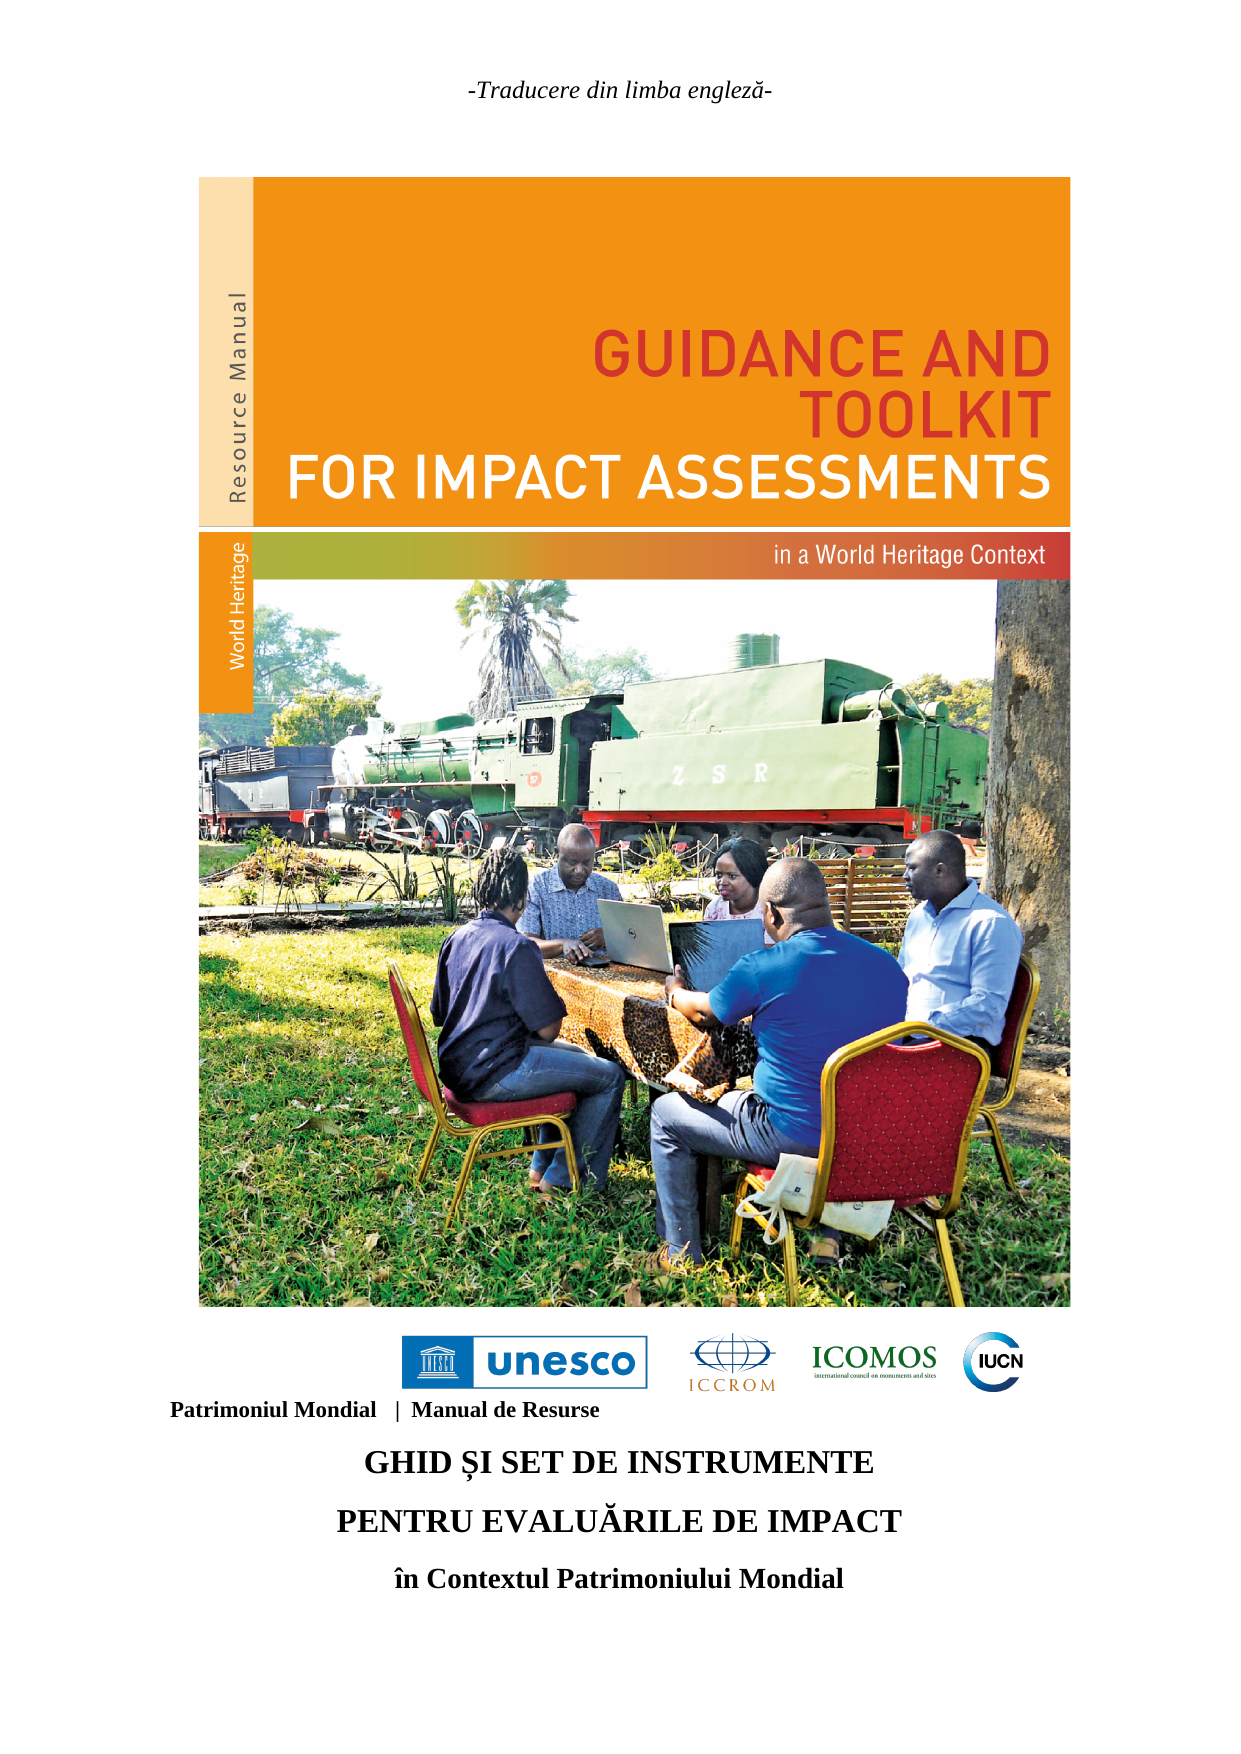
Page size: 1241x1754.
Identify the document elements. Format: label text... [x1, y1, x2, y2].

text în Contextul Patrimoniului Mondial [170, 1561, 1069, 1595]
text GHID ȘI SET DE INSTRUMENTE [170, 1442, 1069, 1481]
picture [198, 177, 1071, 1392]
text PENTRU EVALUĂRILE DE IMPACT [170, 1502, 1069, 1540]
